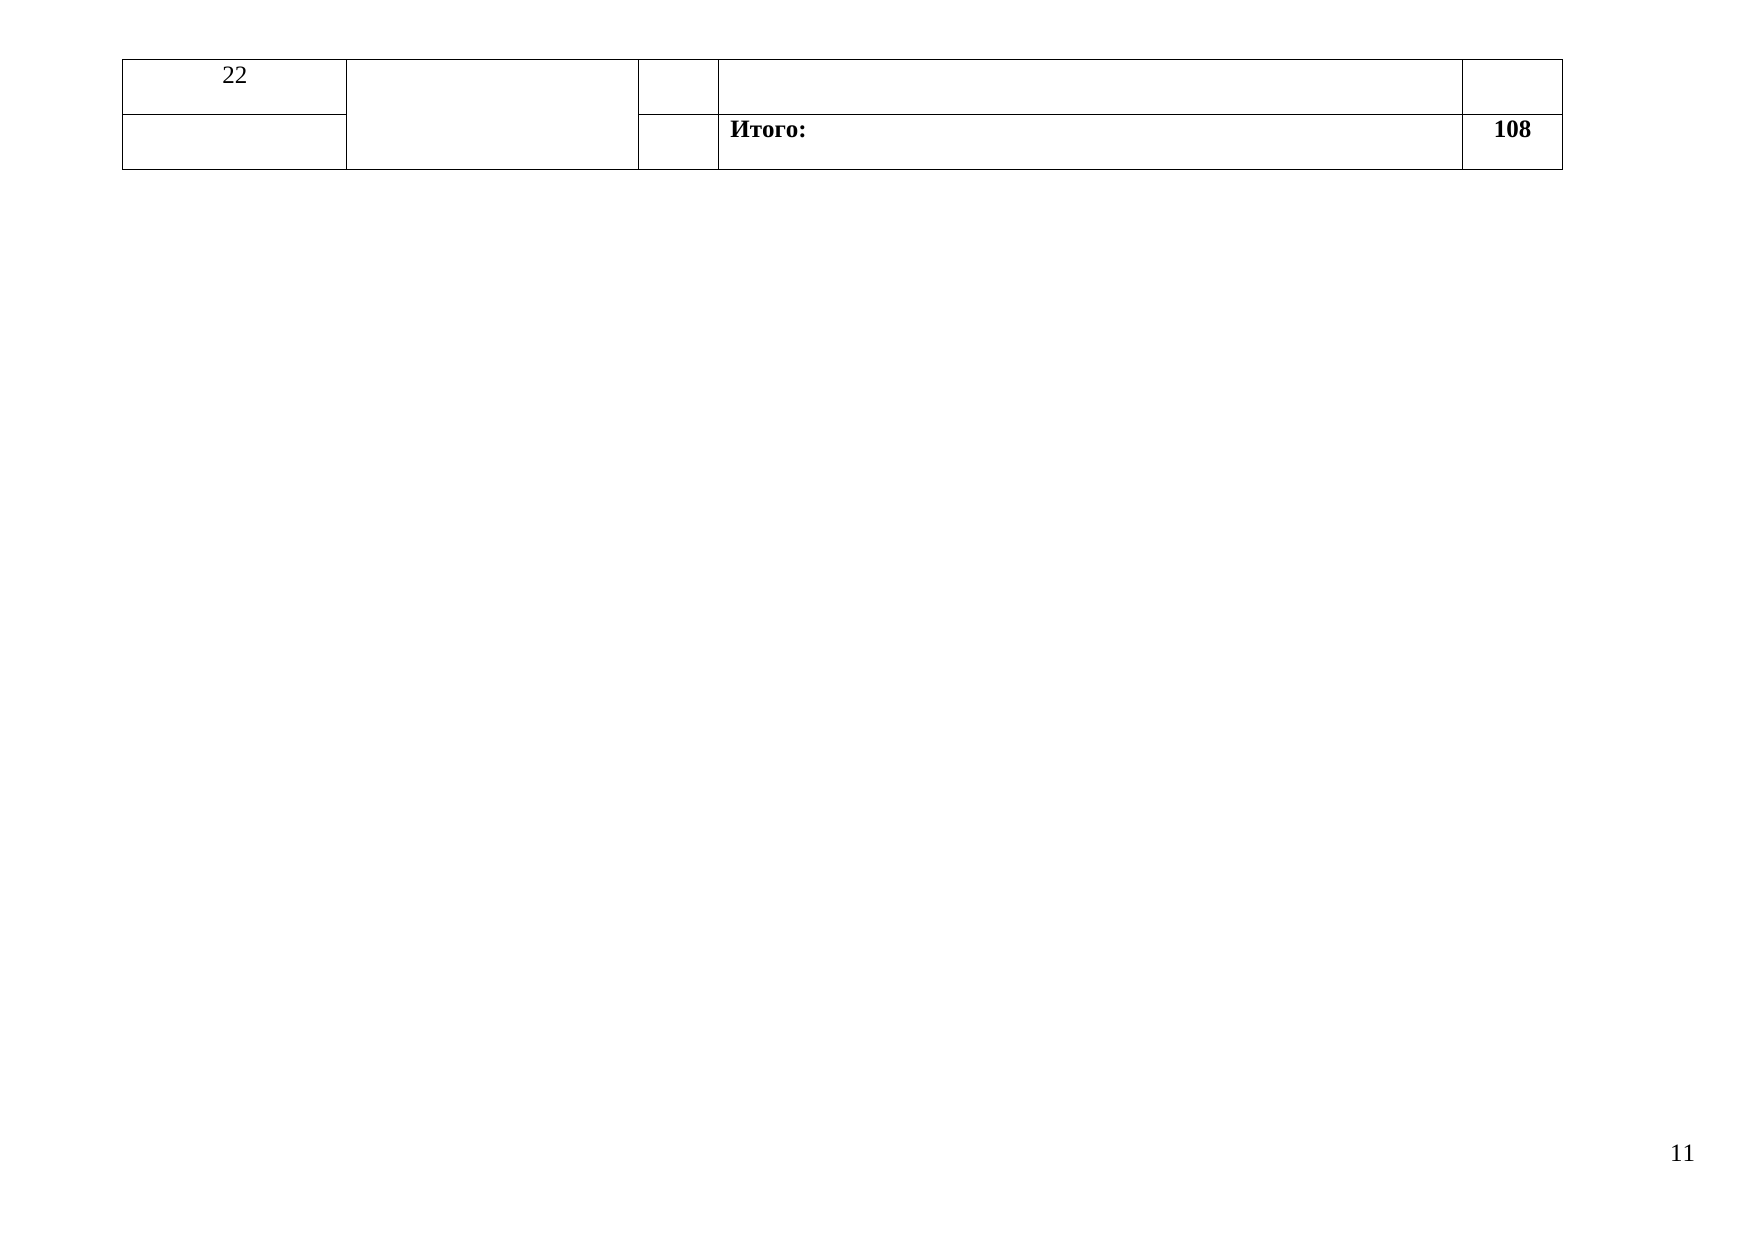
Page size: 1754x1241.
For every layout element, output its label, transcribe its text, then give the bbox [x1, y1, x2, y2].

table_cell 10. [639, 60, 718, 113]
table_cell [719, 60, 1462, 113]
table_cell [123, 60, 346, 113]
table_cell 7 [1463, 60, 1562, 113]
table_cell [123, 115, 346, 168]
table_cell 108 [1463, 115, 1562, 168]
table_cell [639, 115, 718, 168]
table_cell Итого: [719, 115, 1462, 168]
